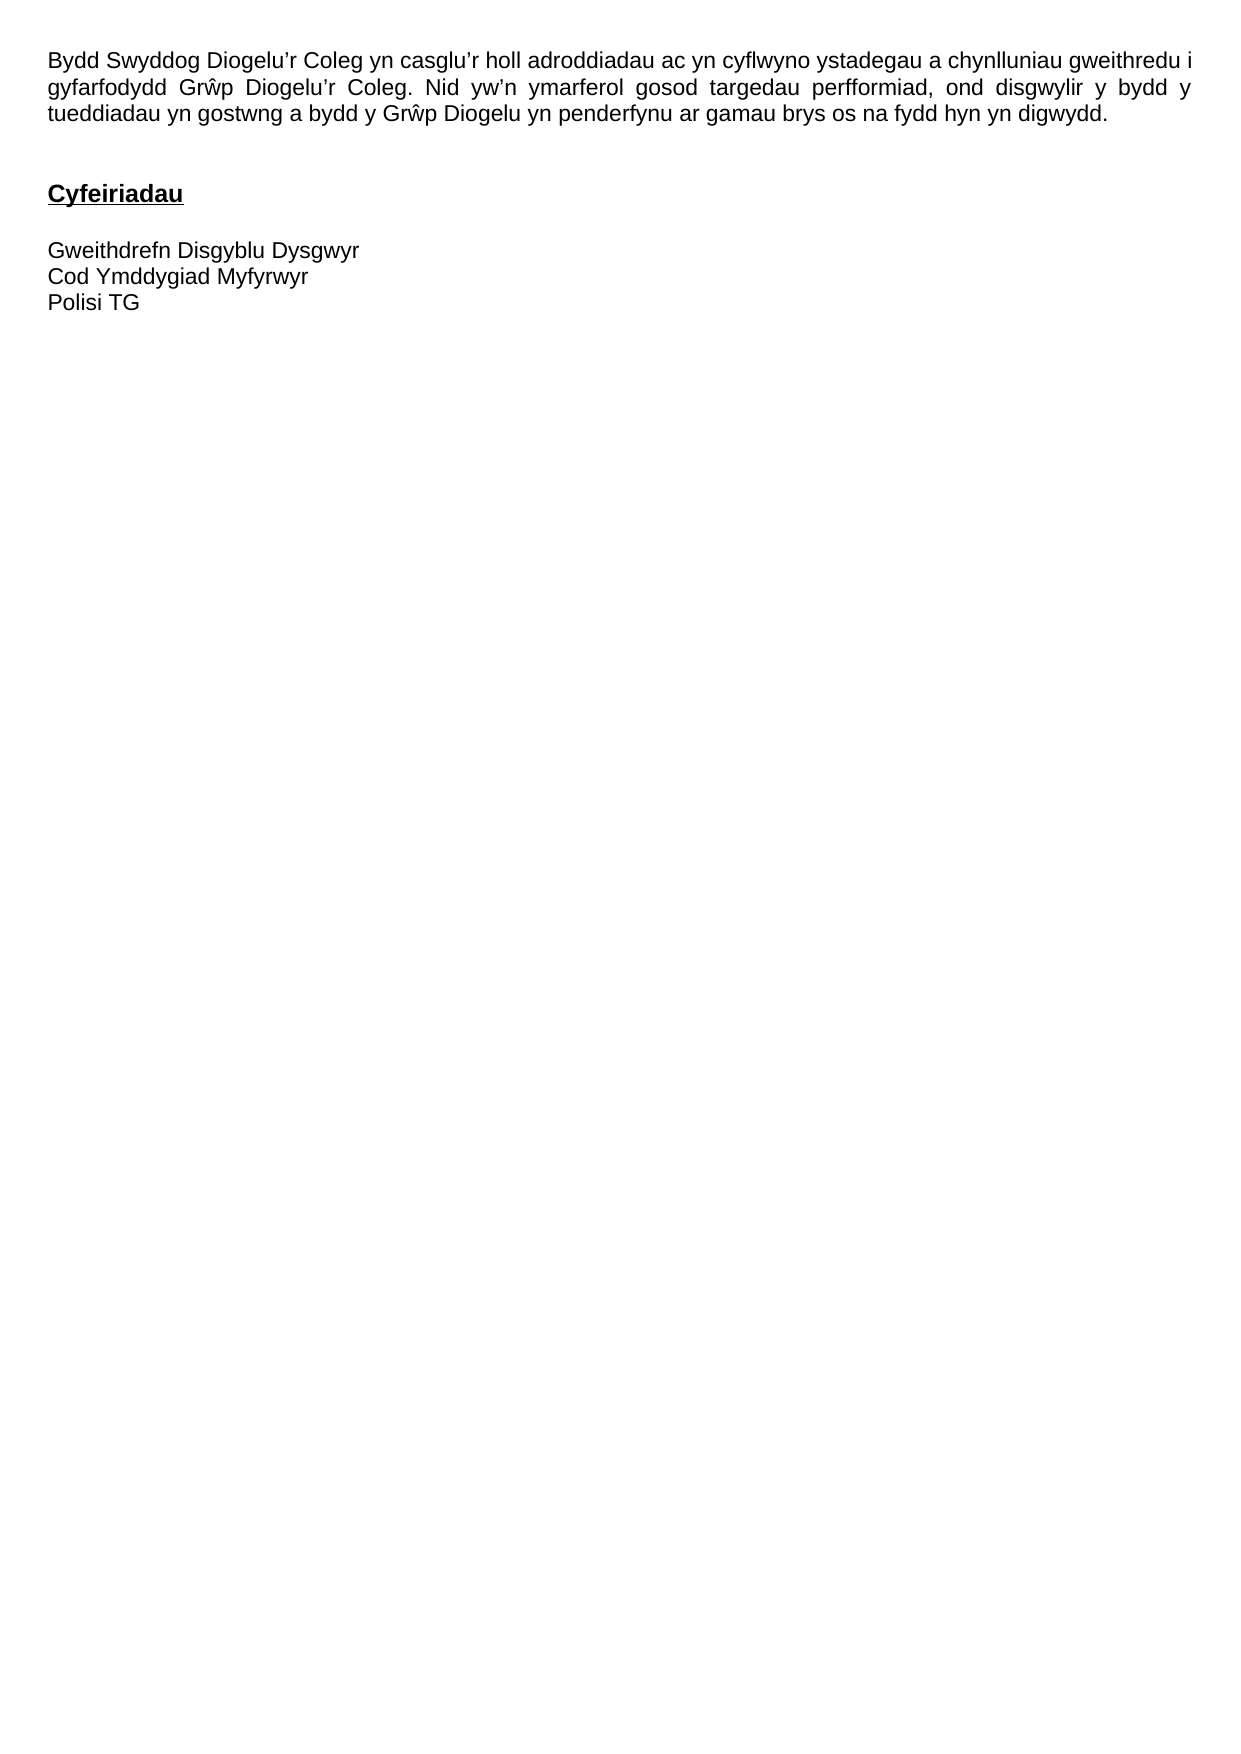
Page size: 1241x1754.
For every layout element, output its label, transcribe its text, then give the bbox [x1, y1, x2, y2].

text Bydd Swyddog Diogelu’r Coleg yn casglu’r holl adroddiadau ac yn cyflwyno ystadegau a chynlluniau gweithredu i gyfarfodydd Grŵp Diogelu’r Coleg. Nid yw’n ymarferol gosod targedau perfformiad, ond disgwylir y bydd y tueddiadau yn gostwng a bydd y Grŵp Diogelu yn penderfynu ar gamau brys os na fydd hyn yn digwydd. [47, 47, 1193, 126]
text Cod Ymddygiad Myfyrwyr [47, 263, 1193, 289]
text Polisi TG [47, 289, 1193, 316]
text Cyfeiriadau [47, 179, 1193, 208]
text Gweithdrefn Disgyblu Dysgwyr [47, 237, 1193, 263]
